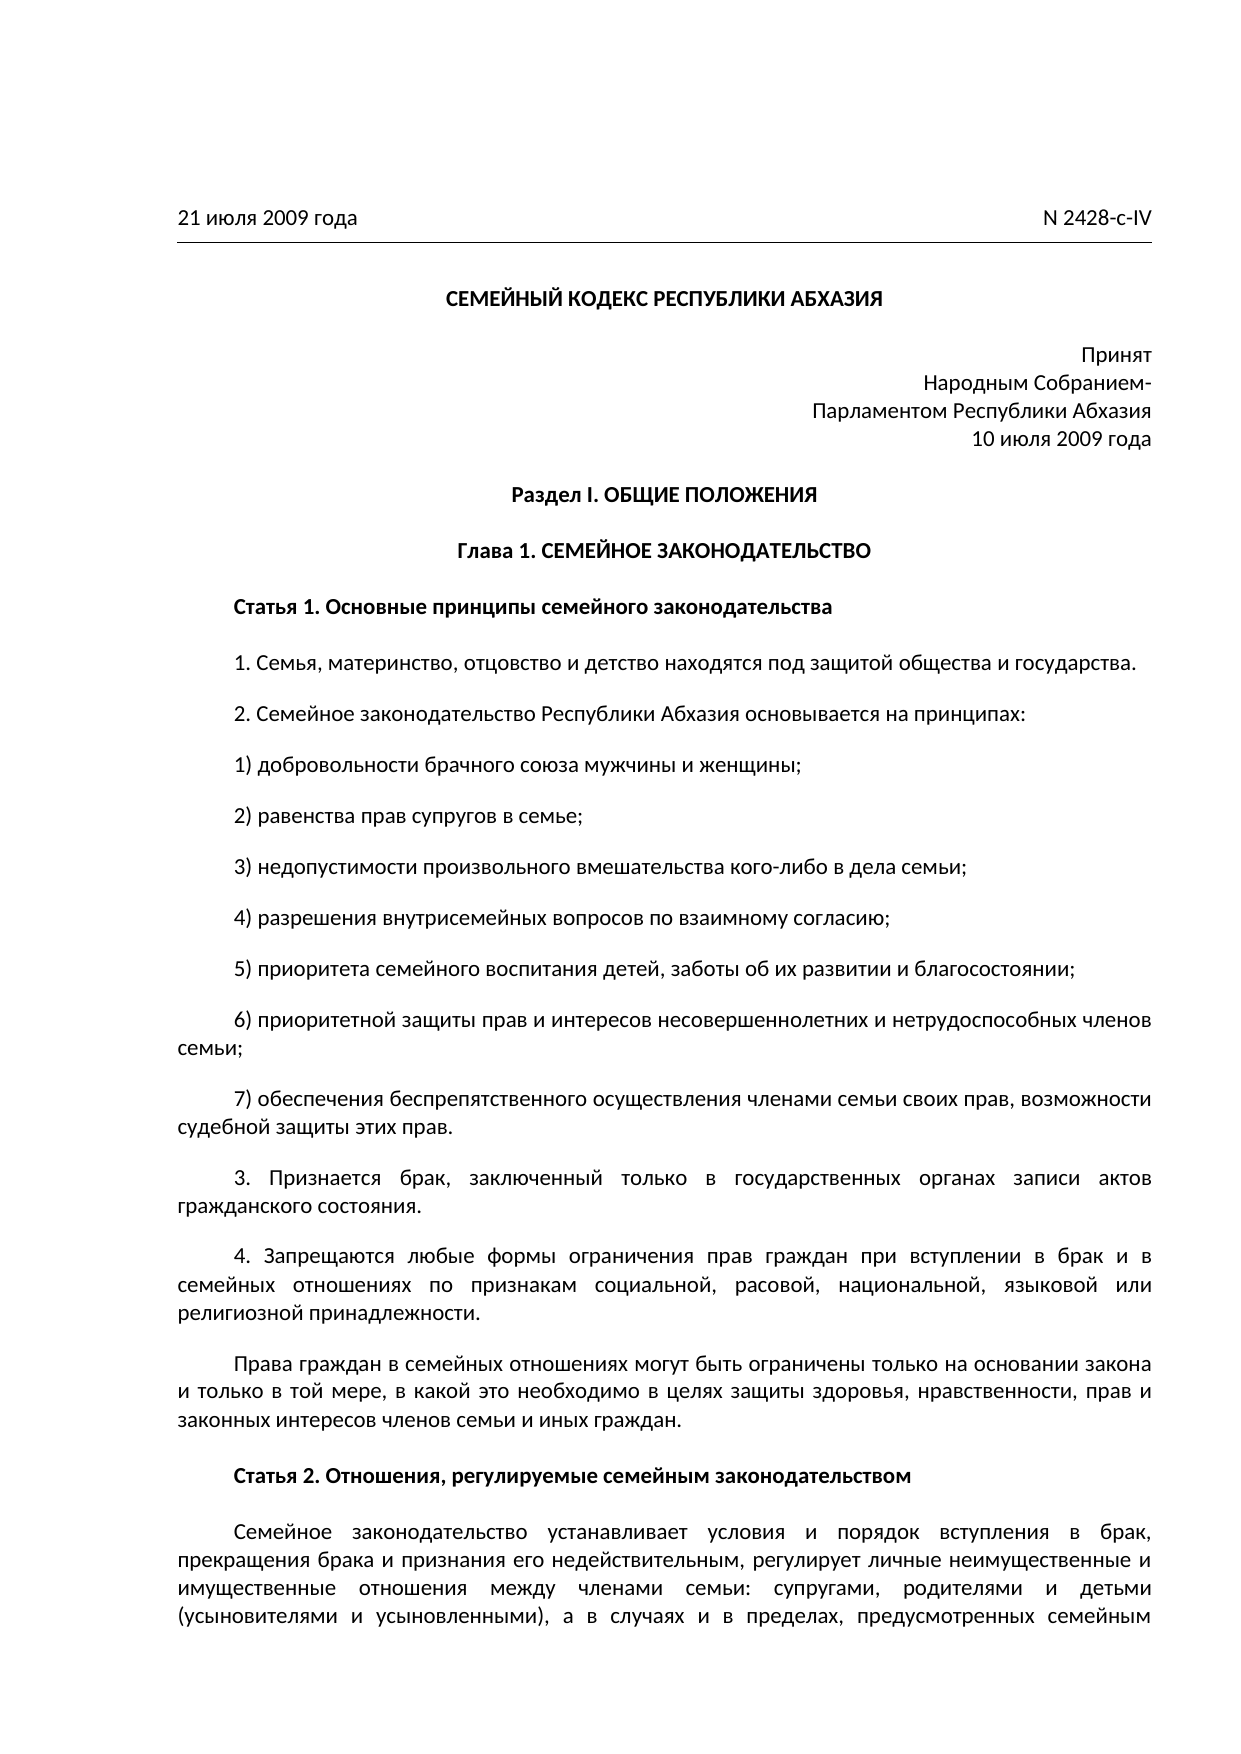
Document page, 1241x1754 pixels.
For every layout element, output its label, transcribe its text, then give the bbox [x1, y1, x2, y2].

title Раздел I. ОБЩИЕ ПОЛОЖЕНИЯ [177, 480, 1152, 508]
text 3. Признается брак, заключенный только в государственных органах записи актов гражданского состояния. [177, 1163, 1152, 1219]
text 7) обеспечения беспрепятственного осуществления членами семьи своих прав, возможности судебной защиты этих прав. [177, 1084, 1152, 1140]
text 3) недопустимости произвольного вмешательства кого-либо в дела семьи; [177, 852, 1152, 880]
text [177, 1517, 1152, 1629]
text 5) приоритета семейного воспитания детей, заботы об их развитии и благосостоянии; [177, 954, 1152, 982]
table_header 21 июля 2009 года [177, 203, 664, 231]
text 4. Запрещаются любые формы ограничения прав граждан при вступлении в брак и в семейных отношениях по признакам социальной, расовой, национальной, языковой или религиозной принадлежности. [177, 1242, 1152, 1326]
text Парламентом Республики Абхазия [177, 396, 1152, 424]
text 10 июля 2009 года [177, 424, 1152, 452]
title Глава 1. СЕМЕЙНОЕ ЗАКОНОДАТЕЛЬСТВО [177, 536, 1152, 564]
title Статья 2. Отношения, регулируемые семейным законодательством [177, 1461, 1152, 1489]
text 2) равенства прав супругов в семье; [177, 801, 1152, 829]
text 2. Семейное законодательство Республики Абхазия основывается на принципах: [177, 699, 1152, 727]
text 4) разрешения внутрисемейных вопросов по взаимному согласию; [177, 903, 1152, 931]
text 1) добровольности брачного союза мужчины и женщины; [177, 750, 1152, 778]
text 6) приоритетной защиты прав и интересов несовершеннолетних и нетрудоспособных членов семьи; [177, 1005, 1152, 1061]
text Принят [177, 340, 1152, 368]
text Права граждан в семейных отношениях могут быть ограничены только на основании закона и только в той мере, в какой это необходимо в целях защиты здоровья, нравственности, прав и законных интересов членов семьи и иных граждан. [177, 1349, 1152, 1433]
text Народным Собранием- [177, 368, 1152, 396]
title Статья 1. Основные принципы семейного законодательства [177, 592, 1152, 620]
title СЕМЕЙНЫЙ КОДЕКС РЕСПУБЛИКИ АБХАЗИЯ [177, 284, 1152, 312]
table_header N 2428-с-IV [664, 203, 1152, 231]
text 1. Семья, материнство, отцовство и детство находятся под защитой общества и государства. [177, 648, 1152, 676]
